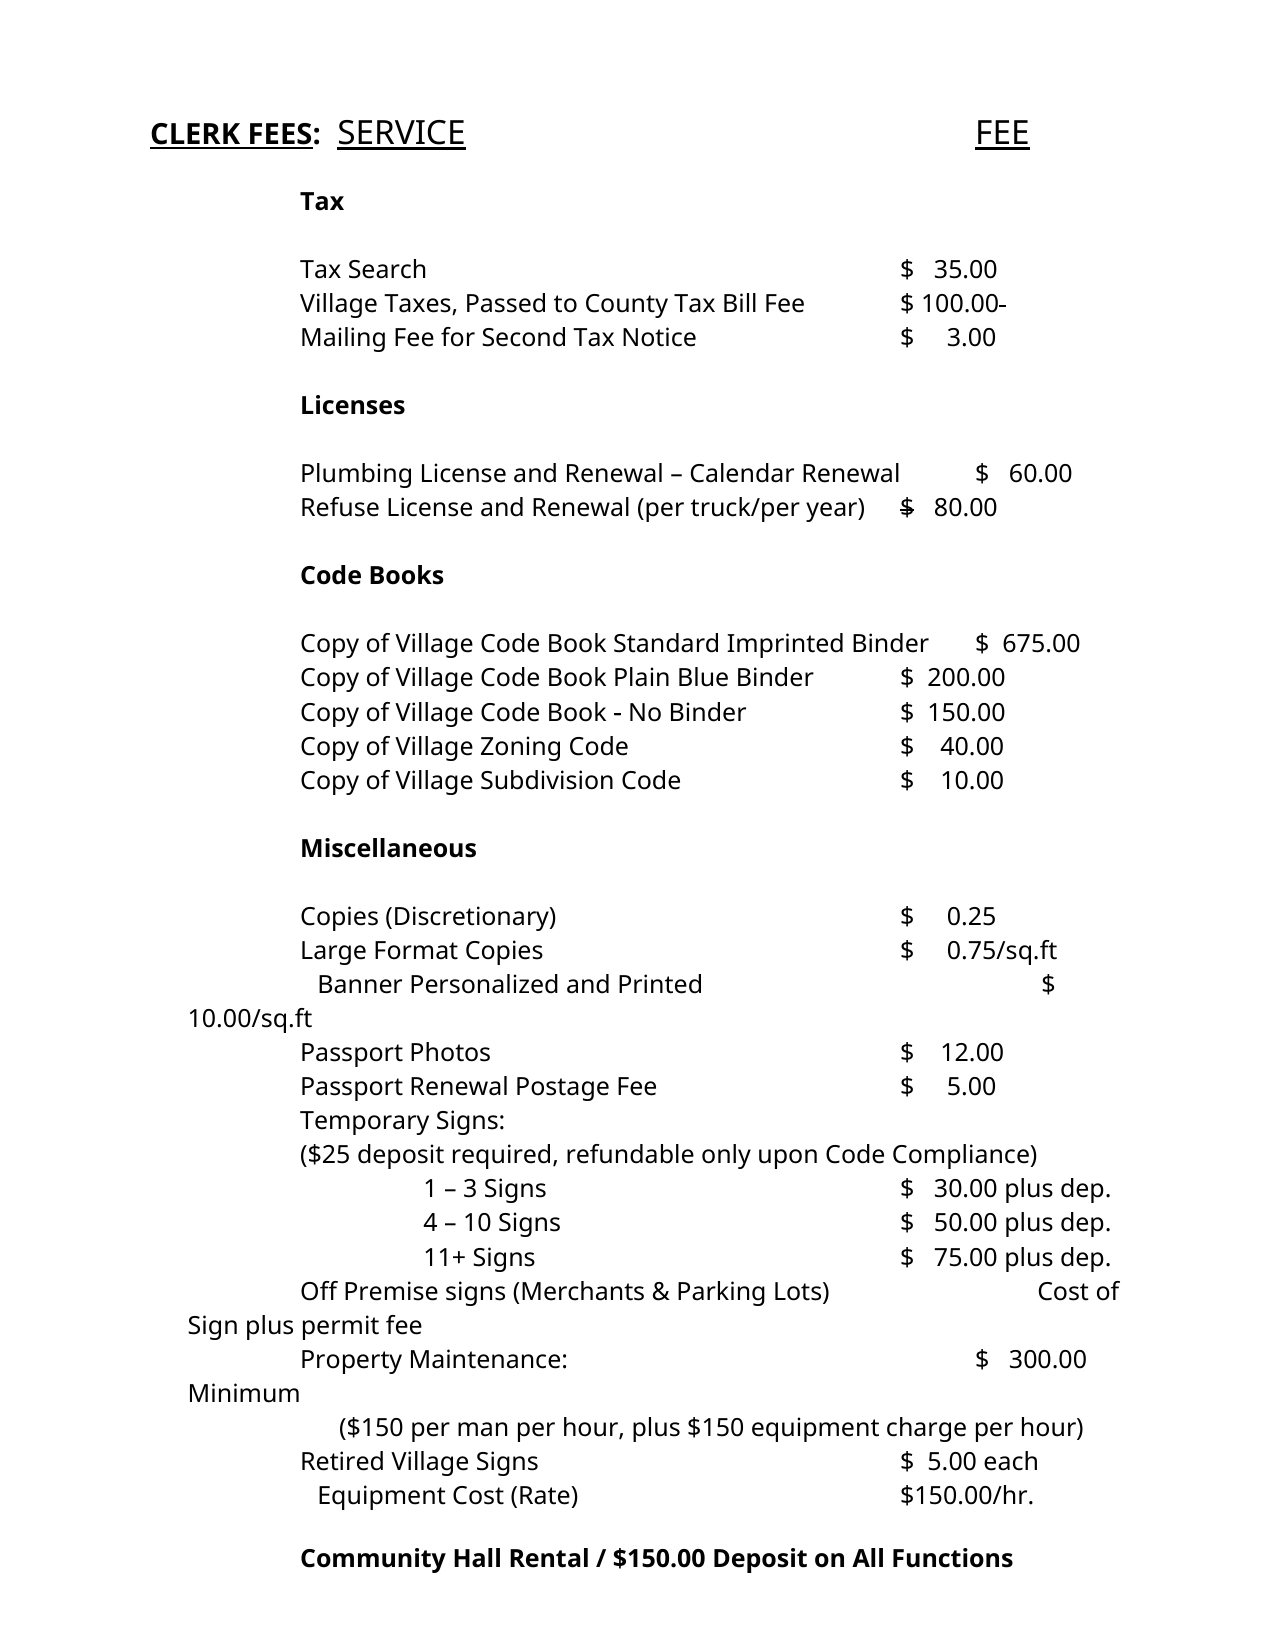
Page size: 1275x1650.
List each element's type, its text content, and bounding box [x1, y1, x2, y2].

text Code Books [187, 558, 1155, 592]
text Passport Photos $ 12.00 [187, 1035, 1155, 1069]
text Copy of Village Code Book Standard Imprinted Binder $ 675.00 [187, 626, 1155, 660]
text Mailing Fee for Second Tax Notice $ 3.00 [300, 319, 1155, 353]
text Copies (Discretionary) $ 0.25 [187, 898, 1155, 933]
text 11+ Signs $ 75.00 plus dep. [187, 1239, 1155, 1273]
text ($25 deposit required, refundable only upon Code Compliance) [187, 1137, 1155, 1171]
text Large Format Copies $ 0.75/sq.ft [187, 933, 1155, 967]
text Passport Renewal Postage Fee $ 5.00 [187, 1069, 1155, 1103]
text Plumbing License and Renewal – Calendar Renewal $ 60.00 [187, 456, 1155, 490]
text 1 – 3 Signs $ 30.00 plus dep. [187, 1171, 1155, 1205]
text CLERK FEES: SERVICE FEE [150, 109, 1155, 154]
text Miscellaneous [187, 830, 1155, 864]
text Community Hall Rental / $150.00 Deposit on All Functions [187, 1540, 1155, 1574]
text Copy of Village Code Book Plain Blue Binder $ 200.00 [187, 660, 1155, 694]
text Licenses [187, 388, 1155, 422]
text Off Premise signs (Merchants & Parking Lots) Cost of Sign plus permit fee [187, 1273, 1155, 1341]
text Retired Village Signs $ 5.00 each [187, 1443, 1155, 1478]
text Tax [187, 183, 1155, 217]
text Banner Personalized and Printed $ 10.00/sq.ft [187, 967, 1155, 1035]
text Copy of Village Subdivision Code $ 10.00 [187, 762, 1155, 796]
text Refuse License and Renewal (per truck/per year) $ 80.00 [187, 490, 1155, 524]
text Temporary Signs: [187, 1103, 1155, 1137]
text Tax Search $ 35.00 [187, 251, 1155, 285]
text Property Maintenance: $ 300.00 Minimum [187, 1341, 1155, 1409]
text Village Taxes, Passed to County Tax Bill Fee $ 100.00 [300, 285, 1155, 319]
text 4 – 10 Signs $ 50.00 plus dep. [187, 1205, 1155, 1239]
text Copy of Village Zoning Code $ 40.00 [187, 728, 1155, 762]
text ($150 per man per hour, plus $150 equipment charge per hour) [187, 1409, 1155, 1443]
text Equipment Cost (Rate) $150.00/hr. [187, 1478, 1155, 1512]
text Copy of Village Code Book - No Binder $ 150.00 [187, 694, 1155, 728]
